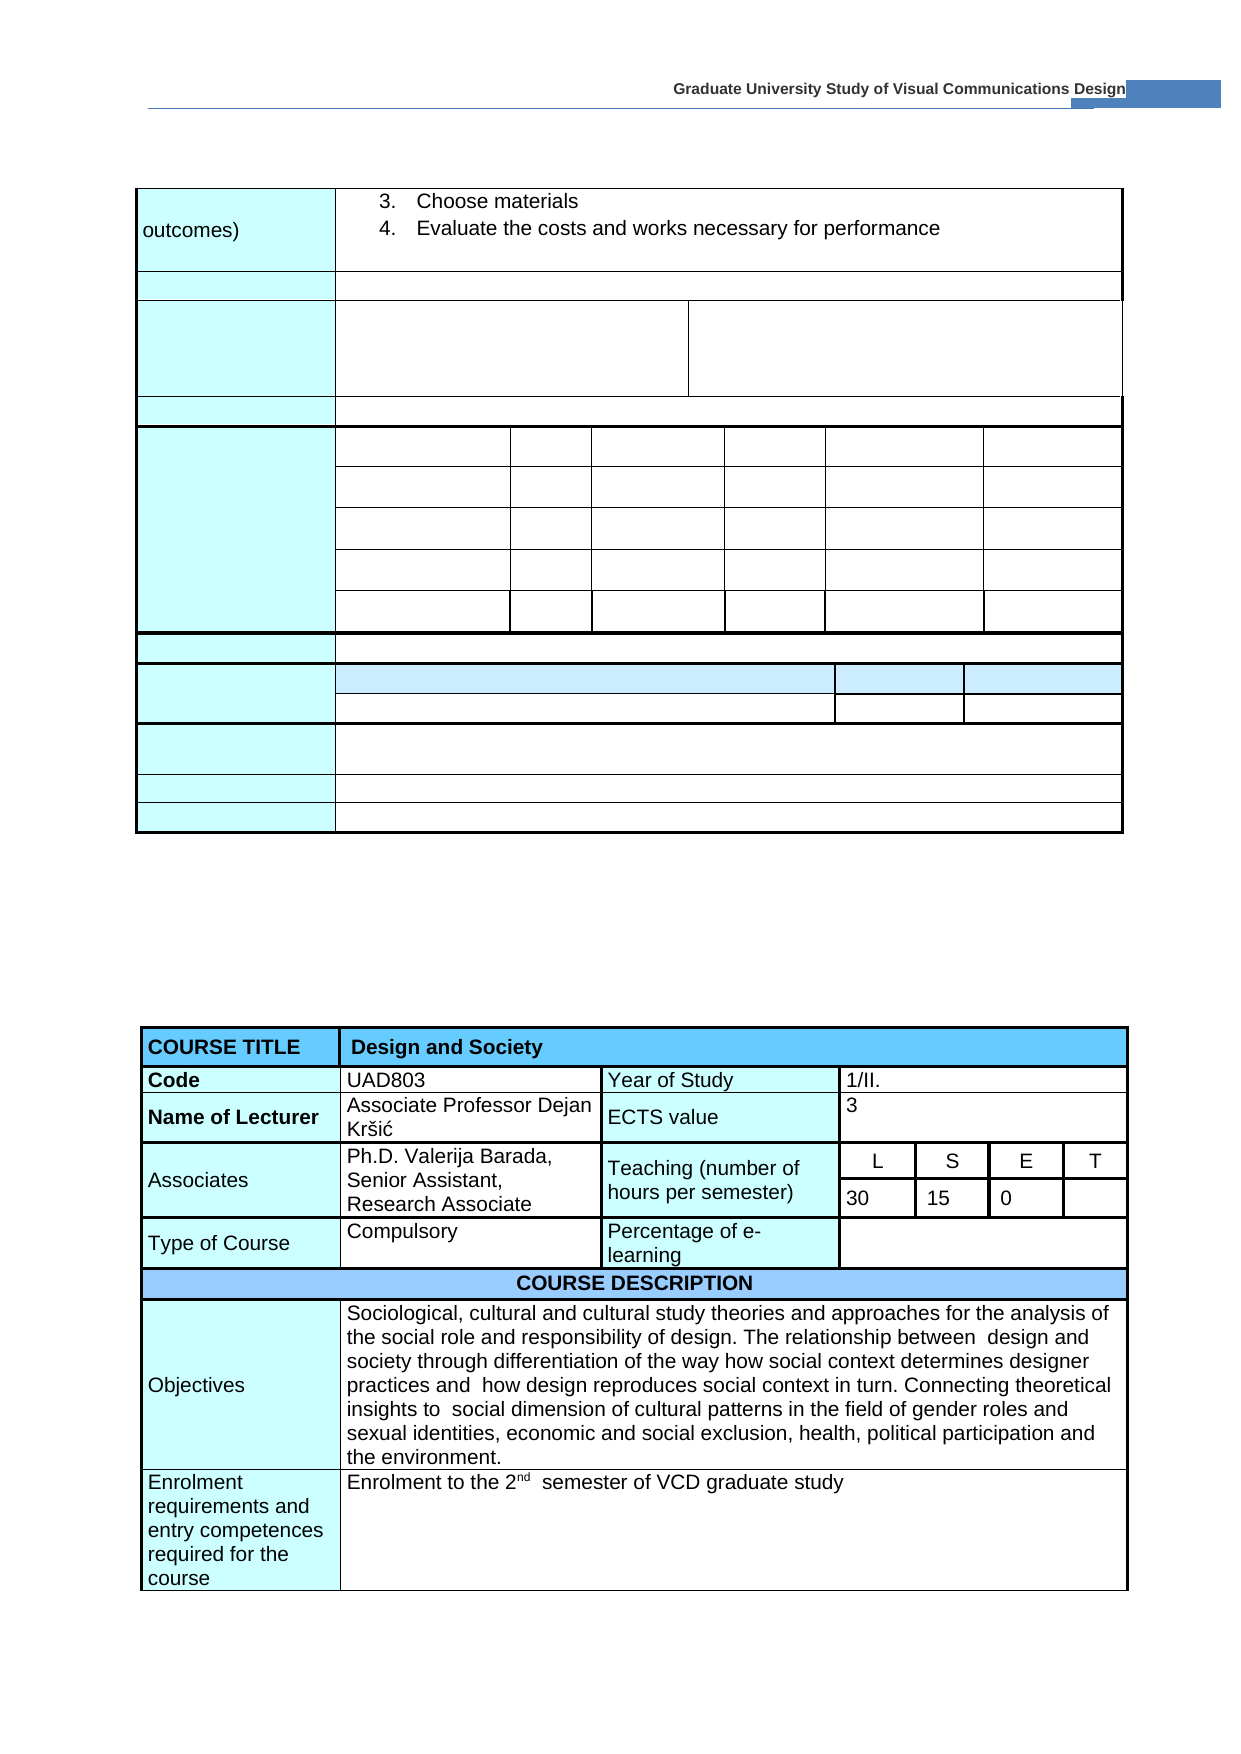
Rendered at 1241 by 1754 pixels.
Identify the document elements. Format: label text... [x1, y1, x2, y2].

table_cell [984, 428, 1121, 466]
table_cell [841, 1219, 1126, 1267]
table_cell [138, 189, 335, 271]
table_cell [336, 725, 1121, 774]
table_cell Name of Lecturer [143, 1093, 340, 1141]
table_cell [511, 467, 591, 507]
table_cell [336, 467, 510, 507]
table_cell [826, 591, 983, 631]
table_cell [1065, 1180, 1126, 1216]
table_cell T [1065, 1144, 1126, 1177]
table_cell Ph.D. Valerija Barada, Senior Assistant, Research Associate [341, 1144, 600, 1216]
table_cell [336, 665, 834, 693]
table_cell [138, 803, 335, 831]
table_cell [138, 428, 335, 631]
table_cell S [917, 1144, 987, 1177]
table_cell [336, 803, 1121, 831]
table_cell [336, 508, 510, 549]
table_cell [336, 301, 688, 396]
table_cell [138, 635, 335, 662]
table_cell [725, 428, 825, 466]
table_cell [336, 694, 834, 722]
table_cell [826, 508, 983, 549]
table_cell [725, 550, 825, 590]
table_cell [592, 428, 724, 466]
table_cell COURSE DESCRIPTION [143, 1270, 1126, 1298]
table_cell [336, 550, 510, 590]
table_cell Compulsory [341, 1219, 600, 1267]
table_cell [138, 665, 335, 722]
table_header Design and Society [341, 1029, 1126, 1065]
table_cell [985, 591, 1121, 631]
table_cell Associate Professor Dejan Kršić [341, 1093, 600, 1141]
table_cell 30 [841, 1180, 914, 1216]
table_cell [336, 591, 509, 631]
table_cell [836, 695, 963, 722]
table_cell [511, 508, 591, 549]
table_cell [336, 189, 1121, 271]
table_cell [689, 300, 1122, 396]
table_cell [138, 397, 335, 424]
table_cell Year of Study [603, 1068, 838, 1092]
table_cell 3 [841, 1093, 1126, 1141]
table_cell [592, 467, 724, 507]
table_cell [511, 428, 591, 466]
table_cell Percentage of e-learning [603, 1219, 838, 1267]
table_cell [138, 775, 335, 802]
table_cell [593, 591, 724, 631]
table_cell ECTS value [603, 1093, 838, 1141]
table_cell [138, 272, 335, 299]
table_cell [725, 508, 825, 549]
table_cell [592, 508, 724, 549]
table_cell 1/II. [841, 1068, 1126, 1092]
table_cell E [991, 1144, 1062, 1177]
table_cell 15 [917, 1180, 987, 1216]
table_cell [336, 428, 510, 466]
table_cell [984, 550, 1121, 590]
table_cell L [841, 1144, 914, 1177]
table_cell [336, 396, 1121, 424]
table_cell [726, 591, 824, 631]
table_cell Enrolment requirements and entry competences required for the course [143, 1470, 340, 1590]
table_cell Objectives [143, 1301, 340, 1469]
table_cell [826, 428, 983, 466]
table_cell [138, 725, 335, 774]
table_cell Sociological, cultural and cultural study theories and approaches for the analysis of the social role and responsibility of design. The relationship between design and society through differentiation of the way how social context determines designer practices and how design reproduces social context in turn. Connecting theoretical insights to social dimension of cultural patterns in the field of gender roles and sexual identities, economic and social exclusion, health, political participation and the environment. [341, 1301, 1126, 1469]
table_cell [592, 550, 724, 590]
table_cell Teaching (number of hours per semester) [603, 1144, 838, 1216]
table_cell [984, 467, 1121, 507]
table_cell [725, 467, 825, 507]
table_cell [826, 467, 983, 507]
table_cell [336, 272, 1121, 299]
table_cell [826, 550, 983, 590]
table_cell [336, 635, 1121, 662]
table_cell [965, 695, 1121, 722]
table_cell 0 [991, 1180, 1062, 1216]
table_cell [511, 591, 591, 631]
table_cell [965, 665, 1121, 693]
table_cell UAD803 [341, 1068, 600, 1092]
table_cell [511, 550, 591, 590]
table_cell [336, 775, 1121, 802]
table_cell Type of Course [143, 1219, 340, 1267]
table_cell Enrolment to the 2nd semester of VCD graduate study [341, 1470, 1126, 1590]
table_cell Associates [143, 1144, 340, 1216]
table_header COURSE TITLE [143, 1029, 338, 1065]
table_cell [138, 301, 335, 396]
table_cell [836, 665, 963, 693]
table_cell Code [143, 1068, 340, 1092]
table_cell [984, 508, 1121, 549]
